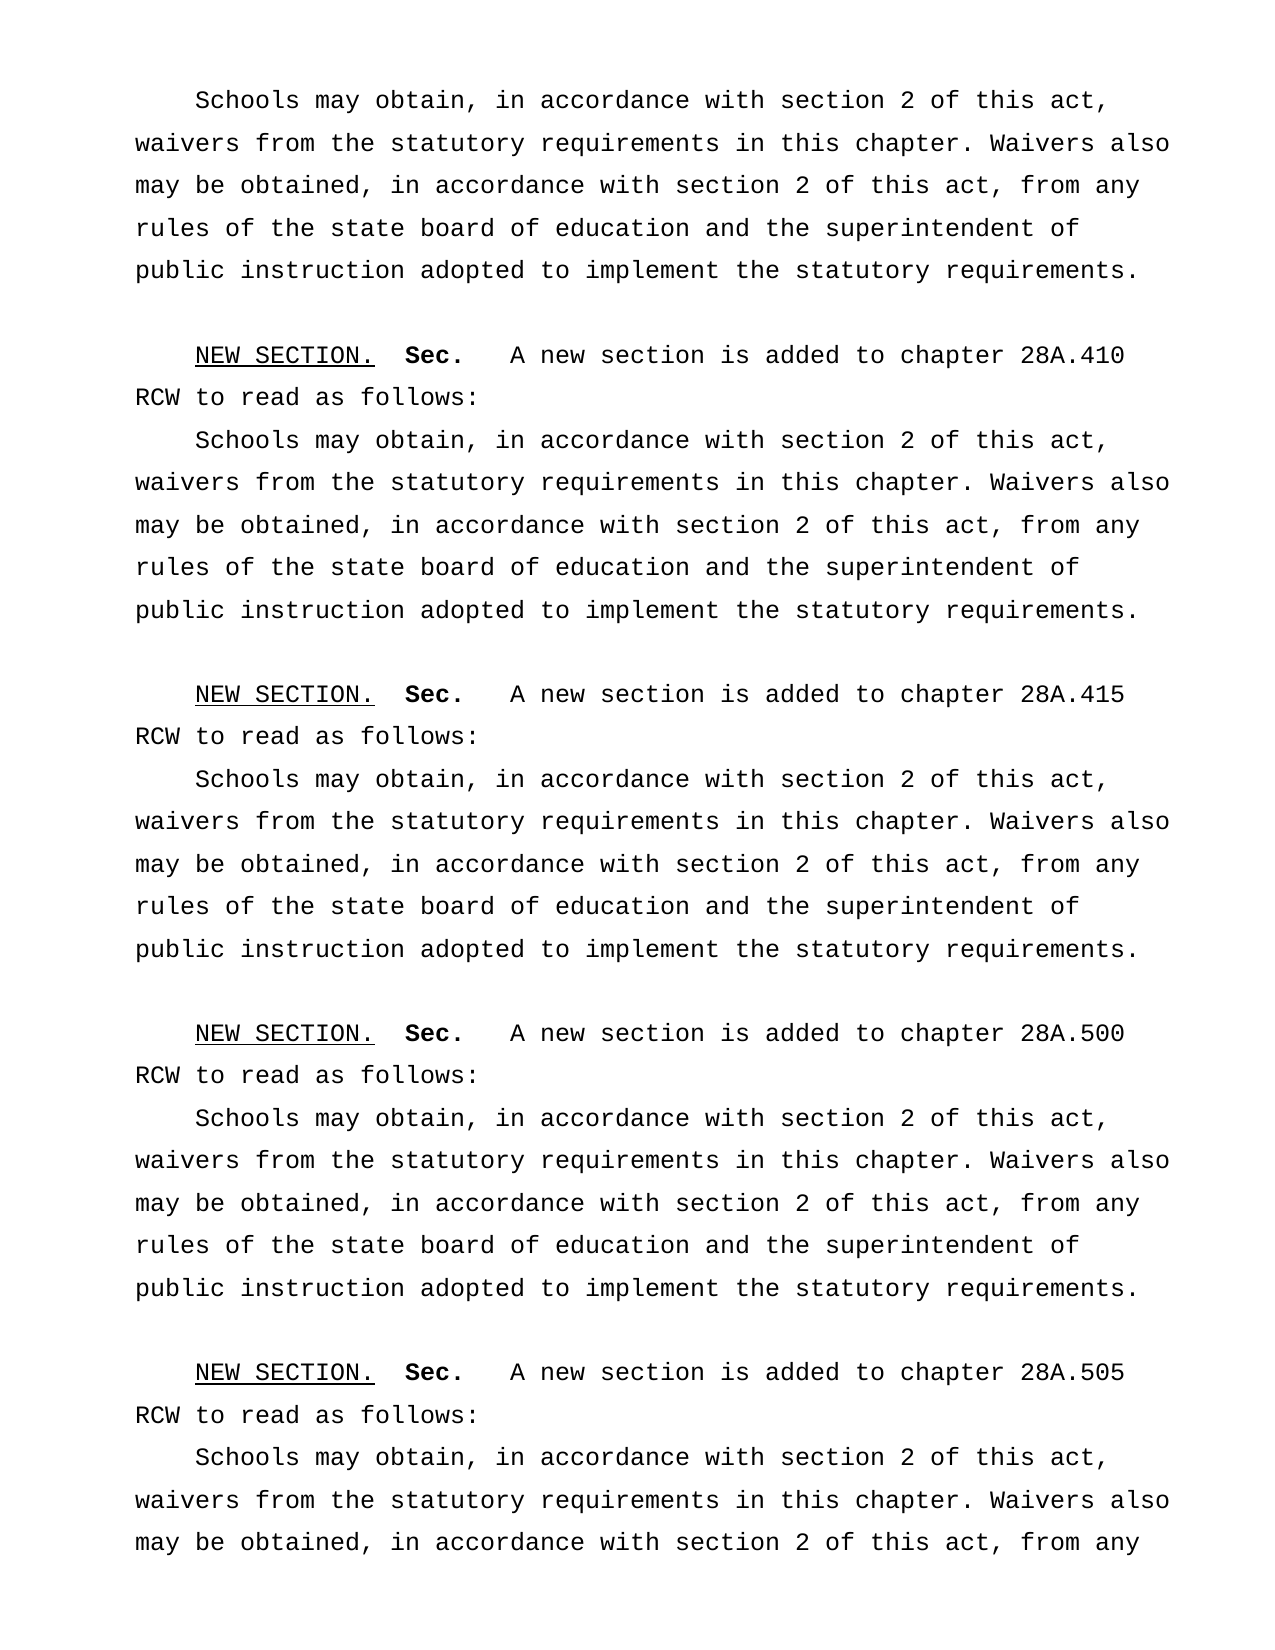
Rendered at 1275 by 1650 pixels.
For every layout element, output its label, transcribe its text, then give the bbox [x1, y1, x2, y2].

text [135, 1432, 1170, 1559]
text NEW SECTION. Sec. A new section is added to chapter 28A.410 RCW to read as follows: [135, 329, 1170, 414]
text NEW SECTION. Sec. A new section is added to chapter 28A.415 RCW to read as follows: [135, 668, 1170, 753]
text NEW SECTION. Sec. A new section is added to chapter 28A.500 RCW to read as follows: [135, 1007, 1170, 1092]
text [135, 75, 1170, 287]
text NEW SECTION. Sec. A new section is added to chapter 28A.505 RCW to read as follows: [135, 1347, 1170, 1432]
